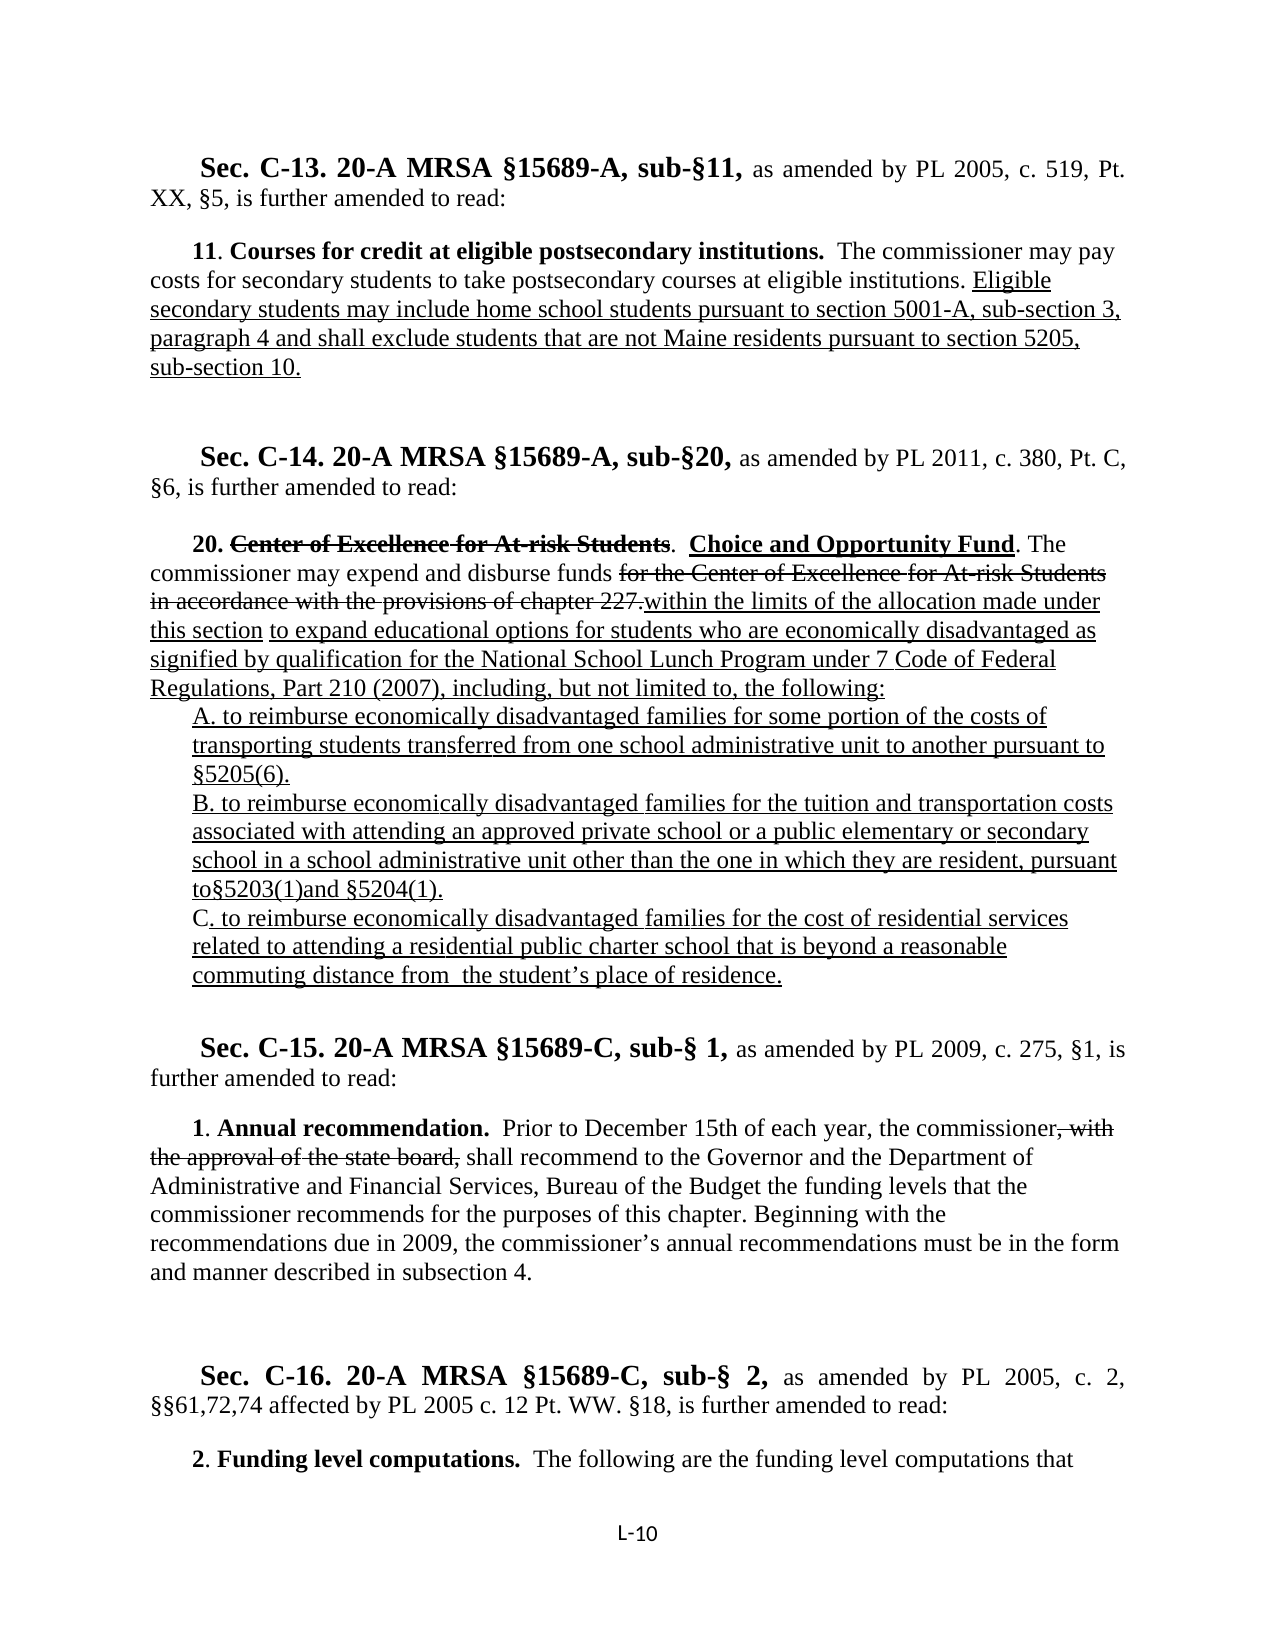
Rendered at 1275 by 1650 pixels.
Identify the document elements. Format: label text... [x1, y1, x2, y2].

text A. to reimburse economically disadvantaged families for some portion of the costs of transporting students transferred from one school administrative unit to another pursuant to [192, 701, 1110, 759]
text 2. Funding level computations. The following are the funding level computations that [192, 1444, 1139, 1473]
text recommendations due in 2009, the commissioner’s annual recommendations must be in the form and manner described in subsection 4. [150, 1228, 1125, 1286]
text §§61,72,74 affected by PL 2005 c. 12 Pt. WW. §18, is further amended to read: [150, 1391, 1139, 1419]
text B. to reimburse economically disadvantaged families for the tuition and transportation costs associated with attending an approved private school or a public elementary or secondary school in a school administrative unit other than the one in which they are resident, pursuant to§5203(1)and §5204(1). [192, 788, 1122, 903]
text §6, is further amended to read: [150, 473, 1139, 501]
text 11. Courses for credit at eligible postsecondary institutions. The commissioner may pay costs for secondary students to take postsecondary courses at eligible institutions. Eligible secondary students may include home school students pursuant to section 5001-A, sub-section 3, paragraph 4 and shall exclude students that are not Maine residents pursuant to section 5205, [150, 236, 1126, 351]
text Sec. C-14. 20-A MRSA §15689-A, sub-§20, as amended by PL 2011, c. 380, Pt. C, [200, 439, 1139, 473]
text 20. Center of Excellence for At-risk Students. Choice and Opportunity Fund. The commissioner may expend and disburse funds for the Center of Excellence for At-risk Students in accordance with the provisions of chapter 227.within the limits of the allocation made under this section to expand educational options for students who are economically disadvantaged as signified by qualification for the National School Lunch Program under 7 Code of Federal Regulations, Part 210 (2007), including, but not limited to, the following: [150, 529, 1111, 701]
text Sec. C-15. 20-A MRSA §15689-C, sub-§ 1, as amended by PL 2009, c. 275, §1, is further amended to read: [150, 1035, 1131, 1093]
text C. to reimburse economically disadvantaged families for the cost of residential services related to attending a residential public charter school that is beyond a reasonable commuting distance from the student’s place of residence. [192, 903, 1073, 989]
text Sec. C-16. 20-A MRSA §15689-C, sub-§ 2, as amended by PL 2005, c. 2, [200, 1358, 1139, 1391]
text 1. Annual recommendation. Prior to December 15th of each year, the commissioner, with the approval of the state board, shall recommend to the Governor and the Department of Administrative and Financial Services, Bureau of the Budget the funding levels that the commissioner recommends for the purposes of this chapter. Beginning with the [150, 1113, 1118, 1228]
text sub-section 10. [150, 351, 1139, 379]
text Sec. C-13. 20-A MRSA §15689-A, sub-§11, as amended by PL 2005, c. 519, Pt. XX, §5, is further amended to read: [150, 154, 1132, 212]
text §5205(6). [192, 759, 1139, 788]
